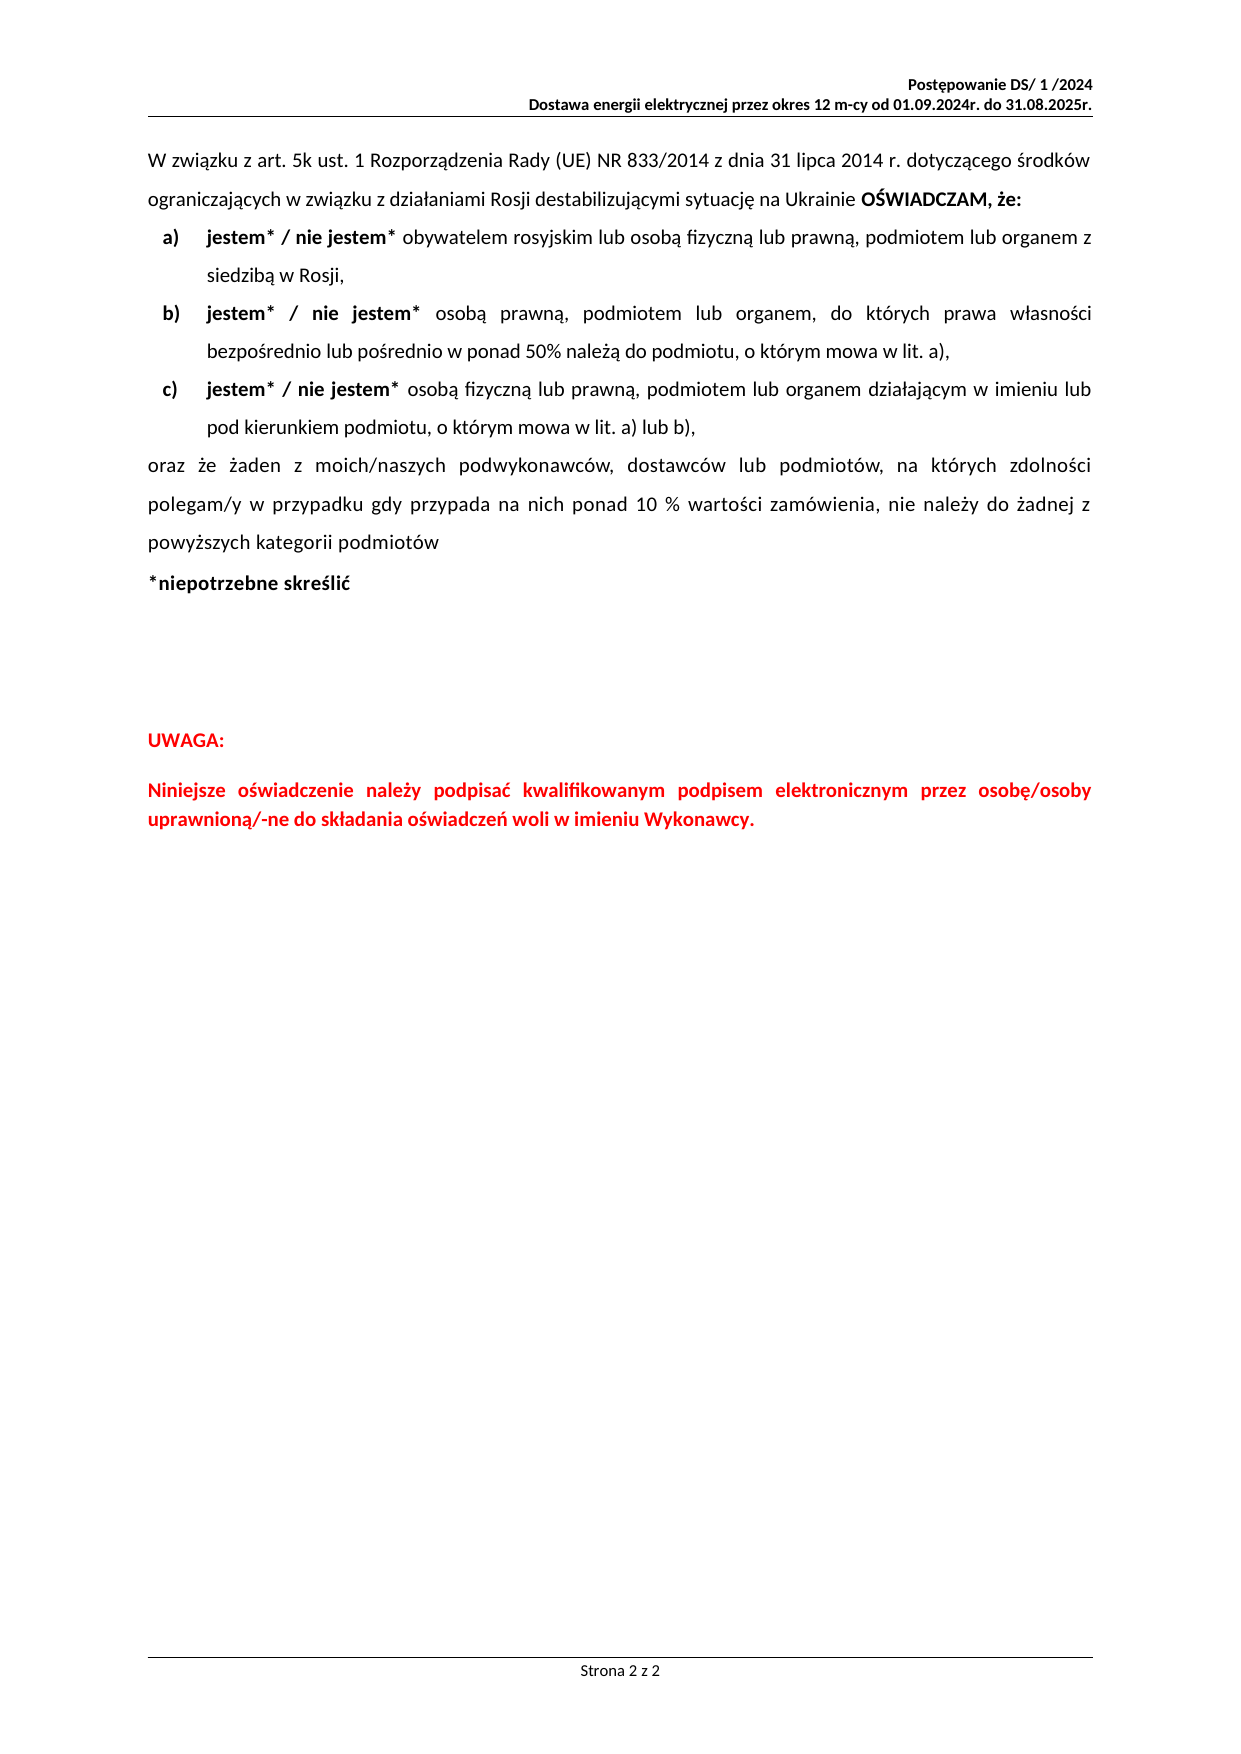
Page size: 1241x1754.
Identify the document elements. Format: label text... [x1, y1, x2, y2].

text UWAGA: [148, 727, 1093, 752]
text *niepotrzebne skreślić [148, 567, 1093, 596]
list jestem* / nie jestem* osobą prawną, podmiotem lub organem, do których prawa własności bezpośrednio lub pośrednio w ponad 50% należą do podmiotu, o którym mowa w lit. a), [162, 300, 1093, 364]
list jestem* / nie jestem* obywatelem rosyjskim lub osobą fizyczną lub prawną, podmiotem lub organem z siedzibą w Rosji, [162, 224, 1093, 287]
text oraz że żaden z moich/naszych podwykonawców, dostawców lub podmiotów, na których zdolności polegam/y w przypadku gdy przypada na nich ponad 10 % wartości zamówienia, nie należy do żadnej z powyższych kategorii podmiotów [148, 453, 1093, 554]
text Niniejsze oświadczenie należy podpisać kwalifikowanym podpisem elektronicznym przez osobę/osoby uprawnioną/-ne do składania oświadczeń woli w imieniu Wykonawcy. [148, 777, 1093, 832]
text W związku z art. 5k ust. 1 Rozporządzenia Rady (UE) NR 833/2014 z dnia 31 lipca 2014 r. dotyczącego środków ograniczających w związku z działaniami Rosji destabilizującymi sytuację na Ukrainie OŚWIADCZAM, że: [148, 148, 1093, 211]
list jestem* / nie jestem* osobą fizyczną lub prawną, podmiotem lub organem działającym w imieniu lub pod kierunkiem podmiotu, o którym mowa w lit. a) lub b), [162, 376, 1093, 440]
